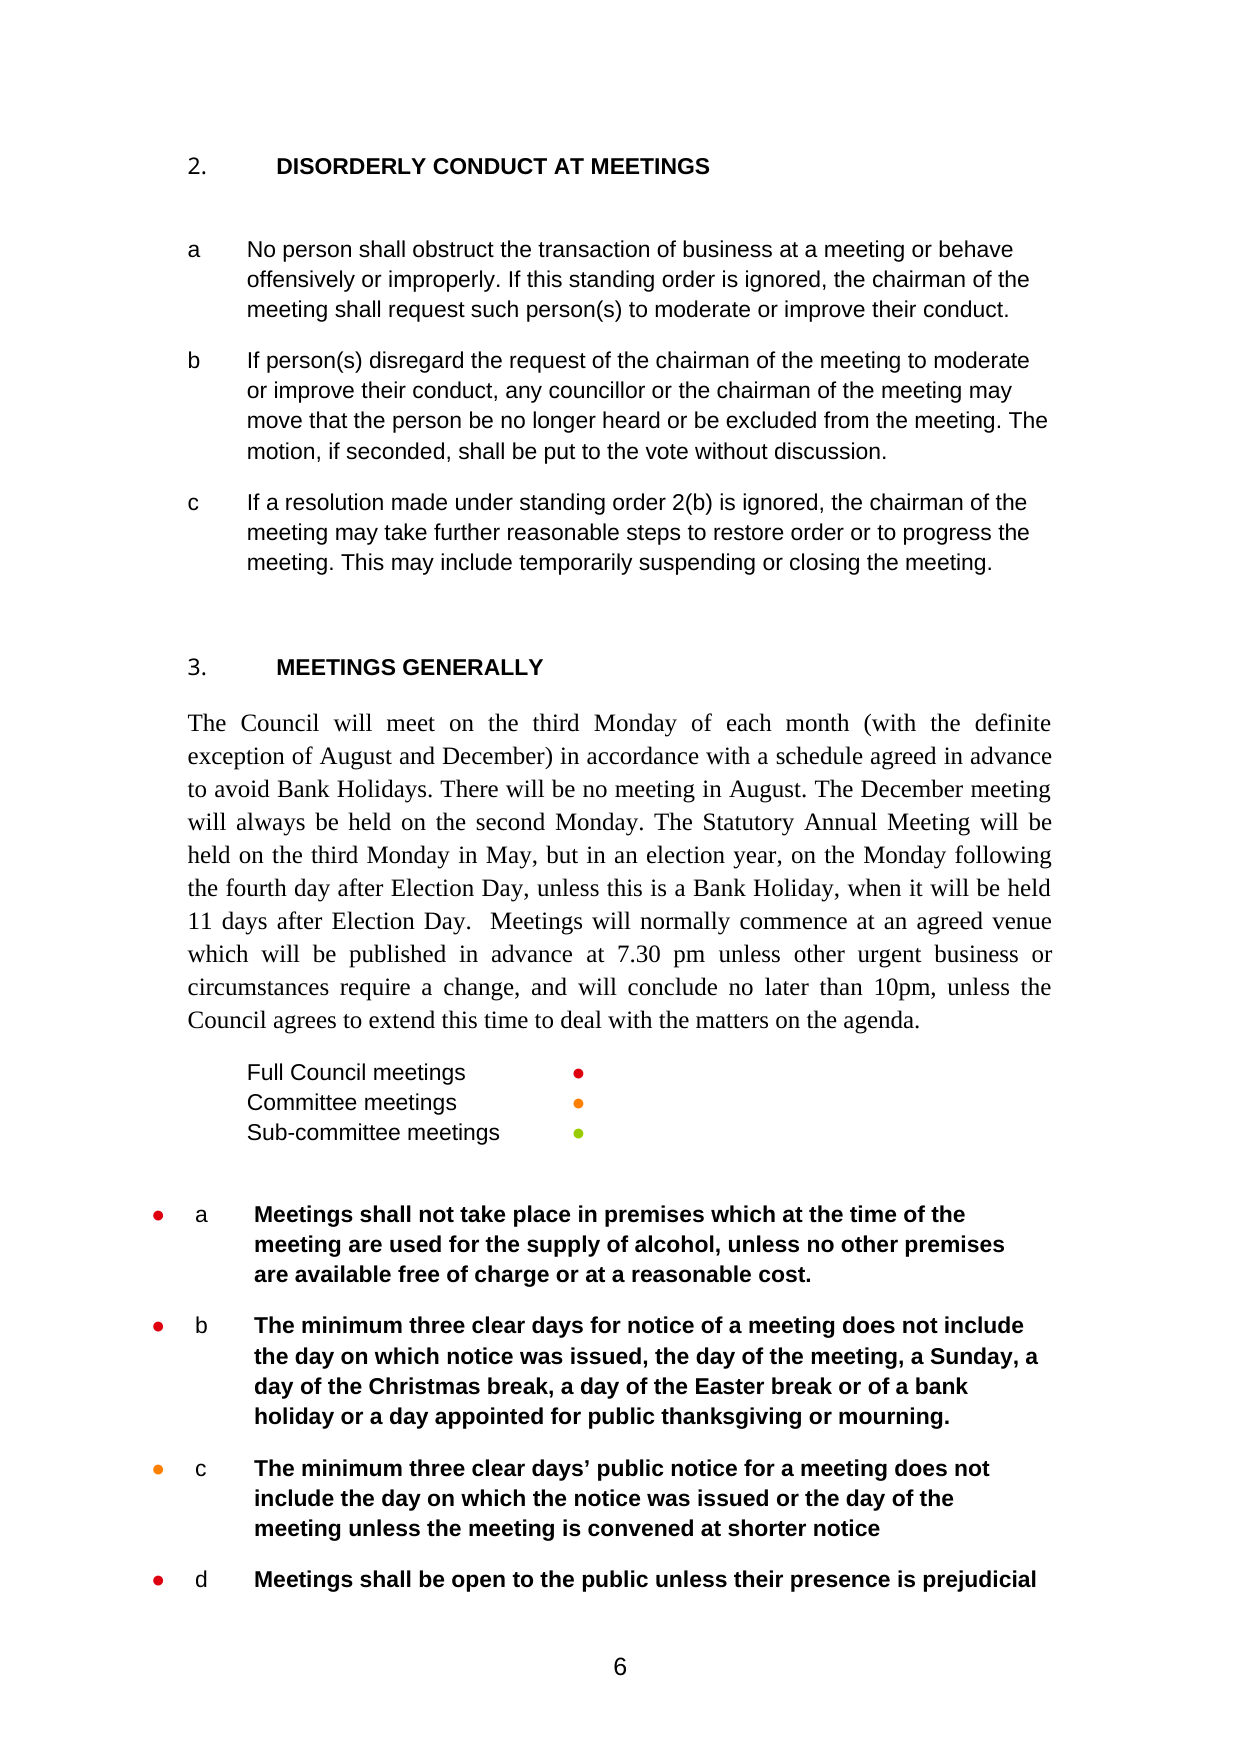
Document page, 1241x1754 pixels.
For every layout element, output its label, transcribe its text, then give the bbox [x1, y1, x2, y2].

table_cell The minimum three clear days’ public notice for a meeting does not include the day on which the notice was issued or the day of the meeting unless the meeting is convened at shorter notice [184, 1455, 1053, 1566]
text Sub-committee meetings ● [247, 1119, 1053, 1146]
list No person shall obstruct the transaction of business at a meeting or behave offensively or improperly. If this standing order is ignored, the chairman of the meeting shall request such person(s) to moderate or improve their conduct. [187, 236, 1053, 322]
list If a resolution made under standing order 2(b) is ignored, the chairman of the meeting may take further reasonable steps to restore order or to progress the meeting. This may include temporarily suspending or closing the meeting. [187, 489, 1053, 575]
text Full Council meetings ● [247, 1059, 1053, 1085]
table_cell ● ● [140, 1566, 183, 1618]
table_cell ● [140, 1313, 183, 1454]
subtitle DISORDERLY CONDUCT AT MEETINGS [187, 150, 1053, 181]
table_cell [184, 1566, 1053, 1618]
table_header ● [140, 1201, 183, 1312]
table_cell The minimum three clear days for notice of a meeting does not include the day on which notice was issued, the day of the meeting, a Sunday, a day of the Christmas break, a day of the Easter break or of a bank holiday or a day appointed for public thanksgiving or mourning. [184, 1313, 1053, 1454]
table_header Meetings shall not take place in premises which at the time of the meeting are used for the supply of alcohol, unless no other premises are available free of charge or at a reasonable cost. [184, 1201, 1053, 1312]
table_cell ● [140, 1455, 183, 1566]
list If person(s) disregard the request of the chairman of the meeting to moderate or improve their conduct, any councillor or the chairman of the meeting may move that the person be no longer heard or be excluded from the meeting. The motion, if seconded, shall be put to the vote without discussion. [187, 347, 1053, 464]
text The Council will meet on the third Monday of each month (with the definite exception of August and December) in accordance with a schedule agreed in advance to avoid Bank Holidays. There will be no meeting in August. The December meeting will always be held on the second Monday. The Statutory Annual Meeting will be held on the third Monday in May, but in an election year, on the Monday following the fourth day after Election Day, unless this is a Bank Holiday, when it will be held 11 days after Election Day. Meetings will normally commence at an agreed venue which will be published in advance at 7.30 pm unless other urgent business or circumstances require a change, and will conclude no later than 10pm, unless the Council agrees to extend this time to deal with the matters on the agenda. [187, 708, 1053, 1034]
subtitle MEETINGS GENERALLY [187, 651, 1053, 682]
text Committee meetings ● [247, 1089, 1053, 1116]
